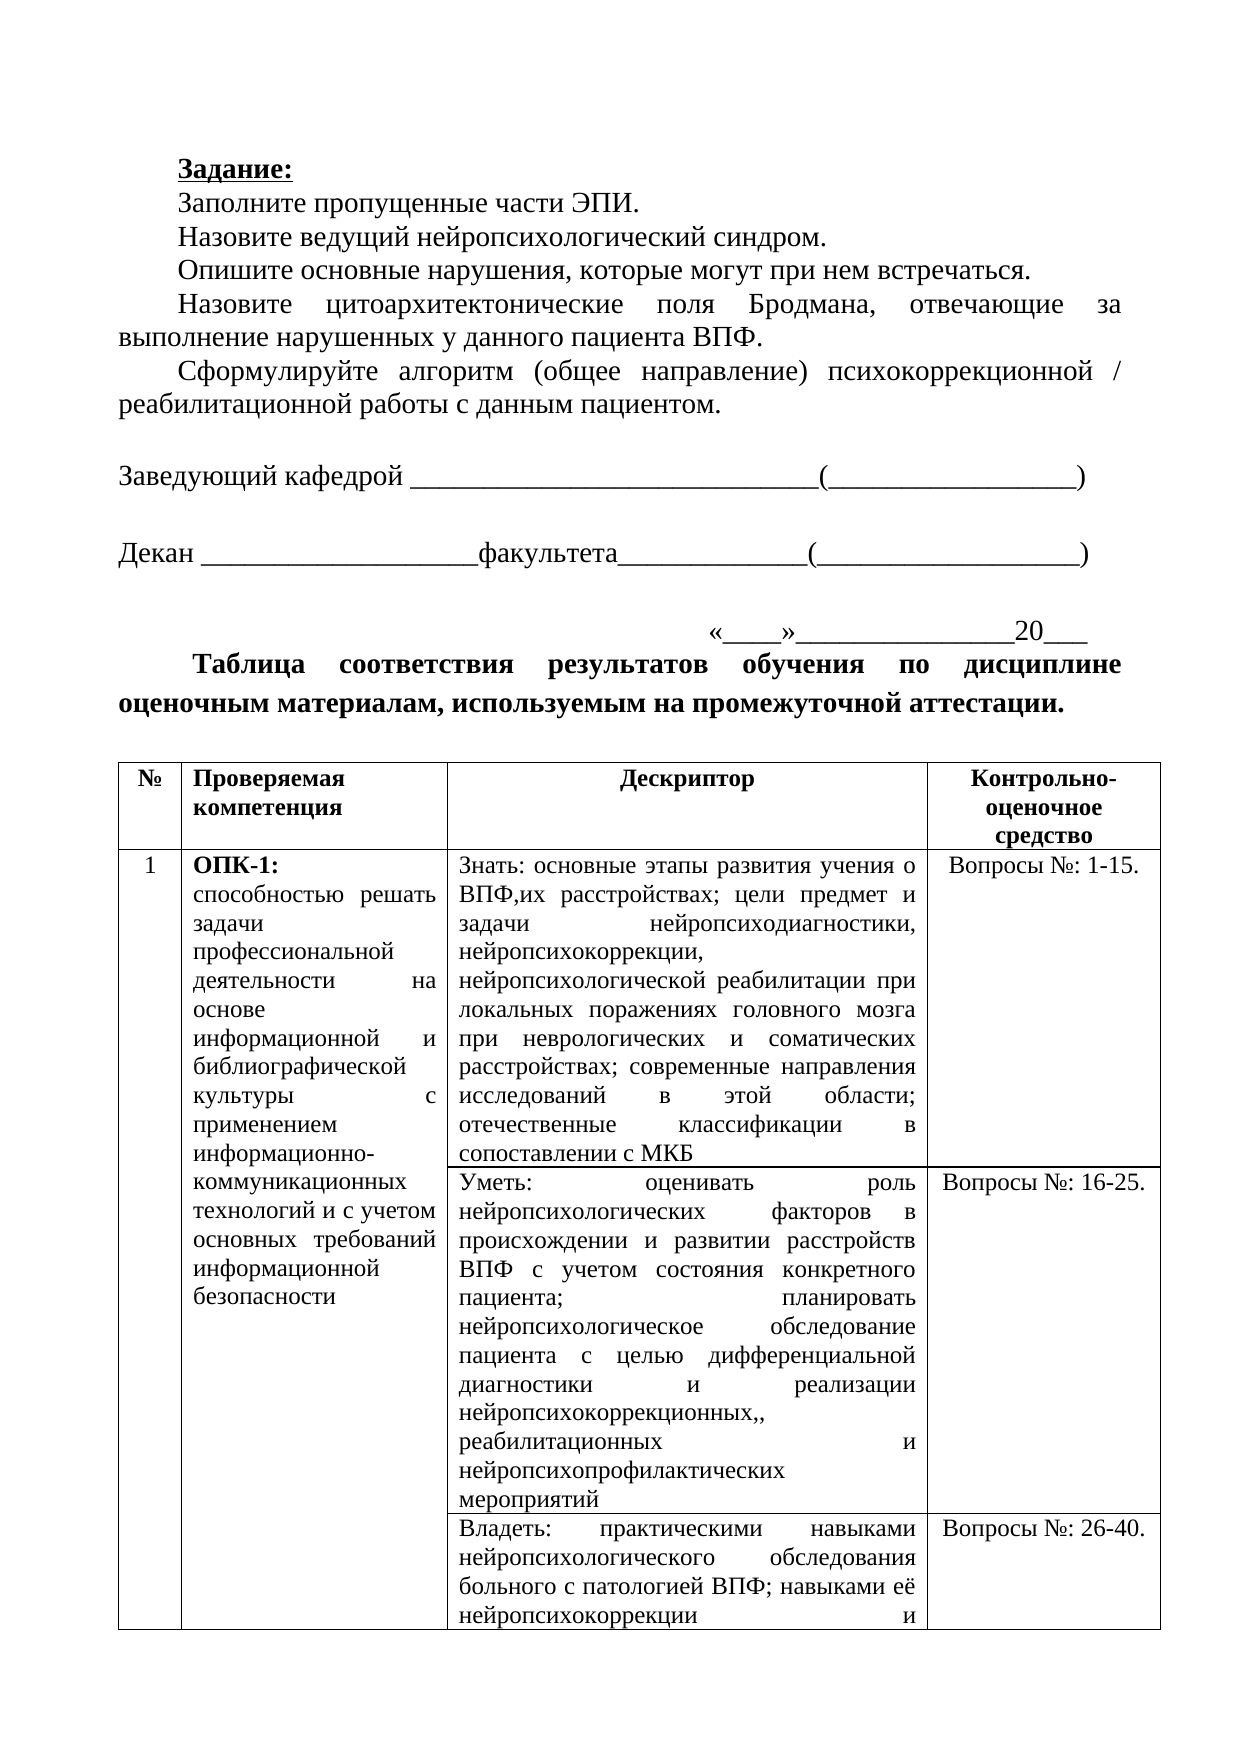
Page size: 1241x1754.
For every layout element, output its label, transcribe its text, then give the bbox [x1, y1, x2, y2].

table_cell Вопросы №: 26-40. [928, 1514, 1160, 1628]
text Опишите основные нарушения, которые могут при нем встречаться. [118, 252, 1122, 286]
table_header Контрольно-оценочное средство [928, 763, 1160, 849]
table_cell ОПК-1: способностью решать задачи профессиональной деятельности на основе информационной и библиографической культуры с применением информационно-коммуникационных технологий и с учетом основных требований информационной безопасности [182, 850, 447, 1628]
text Заведующий кафедрой ____________________________(_________________) [118, 458, 1122, 492]
text Задание: [118, 152, 1122, 185]
table_header Проверяемая компетенция [182, 763, 447, 849]
text Назовите цитоархитектонические поля Бродмана, отвечающие за выполнение нарушенных у данного пациента ВПФ. [118, 286, 1122, 353]
table_cell Вопросы №: 16-25. [928, 1168, 1160, 1512]
text Декан ___________________факультета_____________(__________________) [118, 536, 1122, 569]
table_cell Знать: основные этапы развития учения о ВПФ,их расстройствах; цели предмет и задачи нейропсиходиагностики, нейропсихокоррекции, нейропсихологической реабилитации при локальных поражениях головного мозга при неврологических и соматических расстройствах; современные направления исследований в этой области; отечественные классификации в сопоставлении с МКБ [448, 850, 927, 1166]
table_cell Уметь: оценивать роль нейропсихологических факторов в происхождении и развитии расстройств ВПФ с учетом состояния конкретного пациента; планировать нейропсихологическое обследование пациента с целью дифференциальной диагностики и реализации нейропсихокоррекционных,, реабилитационных и нейропсихопрофилактических мероприятий [448, 1168, 927, 1512]
text Сформулируйте алгоритм (общее направление) психокоррекционной / реабилитационной работы с данным пациентом. [118, 353, 1122, 420]
table_cell Вопросы №: 1-15. [928, 850, 1160, 1166]
text Таблица соответствия результатов обучения по дисциплине оценочным материалам, используемым на промежуточной аттестации. [118, 646, 1122, 718]
text Назовите ведущий нейропсихологический синдром. [118, 219, 1122, 252]
table_header № [119, 763, 181, 849]
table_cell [448, 1514, 927, 1628]
table_cell 1 [119, 850, 181, 1628]
text «____»_______________20___ [634, 613, 1122, 646]
table_header Дескриптор [448, 763, 927, 849]
text Заполните пропущенные части ЭПИ. [118, 185, 1122, 219]
